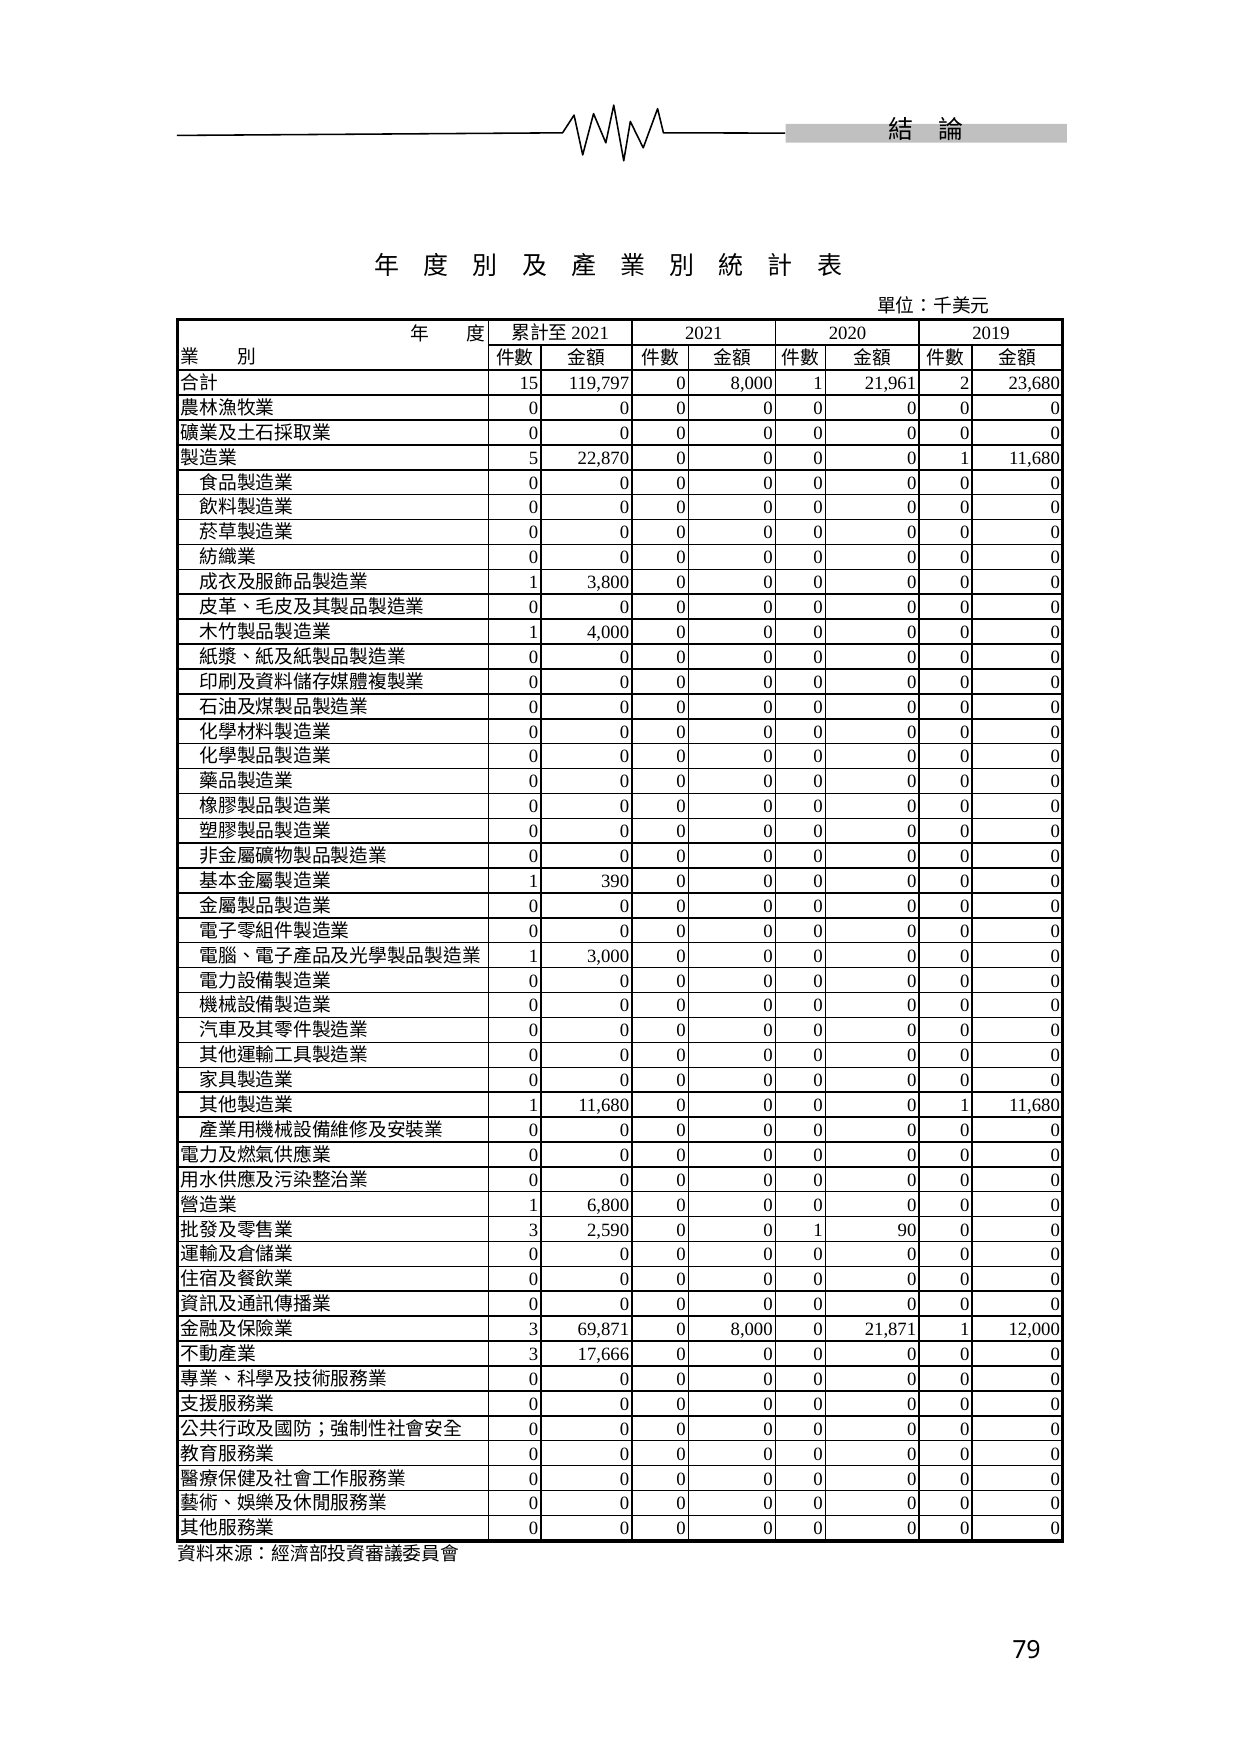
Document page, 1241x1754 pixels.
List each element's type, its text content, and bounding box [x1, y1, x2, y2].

table_cell 印刷及資料儲存媒體複製業 [179, 670, 488, 693]
table_cell 0 [776, 1392, 825, 1415]
table_cell 0 [489, 695, 540, 718]
table_cell 0 [489, 1441, 540, 1465]
table_cell 0 [973, 1143, 1061, 1166]
table_cell 1 [920, 1093, 971, 1116]
table_cell 0 [542, 471, 631, 494]
table_cell 非金屬礦物製品製造業 [179, 844, 488, 867]
table_cell 22,870 [542, 446, 631, 469]
table_cell 2 [920, 371, 971, 394]
table_cell 0 [633, 1267, 688, 1290]
table_cell 0 [973, 396, 1061, 419]
table_cell 0 [920, 421, 971, 444]
table_cell 0 [920, 1367, 971, 1390]
table_cell 金額 [826, 346, 918, 369]
table_cell 0 [633, 844, 688, 867]
table_cell 0 [920, 1242, 971, 1266]
table_cell 0 [689, 1491, 775, 1514]
table_cell 0 [776, 769, 825, 792]
table_cell 0 [776, 844, 825, 867]
table_cell 0 [776, 495, 825, 519]
table_cell 0 [920, 1018, 971, 1041]
table_cell 15 [489, 371, 540, 394]
table_cell 0 [973, 819, 1061, 842]
table_cell 0 [973, 1392, 1061, 1415]
table_cell 0 [633, 446, 688, 469]
table_cell 0 [489, 1143, 540, 1166]
table_cell 1 [776, 1217, 825, 1241]
table_cell 0 [973, 869, 1061, 892]
table_cell 件數 [633, 346, 688, 369]
table_cell 合計 [179, 371, 488, 394]
table_cell 0 [689, 968, 775, 992]
table_cell 3,800 [542, 570, 631, 593]
table_cell 0 [973, 1192, 1061, 1216]
table_cell 0 [776, 695, 825, 718]
table_cell 0 [542, 1043, 631, 1066]
table_cell 0 [689, 570, 775, 593]
table_cell 0 [920, 1143, 971, 1166]
table_cell 0 [542, 1367, 631, 1390]
table_cell 0 [542, 1143, 631, 1166]
table_cell 0 [689, 1118, 775, 1141]
table_cell 住宿及餐飲業 [179, 1267, 488, 1290]
table_cell 1 [489, 943, 540, 967]
table_cell 0 [633, 1367, 688, 1390]
table_cell 0 [973, 1491, 1061, 1514]
table_cell 17,666 [542, 1342, 631, 1365]
table_cell 0 [826, 1441, 918, 1465]
table_cell 0 [826, 1392, 918, 1415]
table_cell 0 [920, 769, 971, 792]
table_cell 0 [689, 1267, 775, 1290]
table_cell 1 [776, 371, 825, 394]
text 資料來源：經濟部投資審議委員會 [178, 1543, 1063, 1565]
table_cell 0 [489, 545, 540, 568]
table_cell 0 [689, 794, 775, 817]
table_cell 0 [489, 1018, 540, 1041]
table_cell 0 [920, 396, 971, 419]
table_cell 0 [973, 794, 1061, 817]
table_cell 0 [776, 1093, 825, 1116]
table_cell 0 [826, 968, 918, 992]
table_cell 0 [542, 520, 631, 543]
table_cell 0 [973, 421, 1061, 444]
table_cell 0 [826, 1342, 918, 1365]
table_cell 0 [633, 919, 688, 942]
table_cell 金額 [689, 346, 775, 369]
table_cell 0 [489, 1118, 540, 1141]
table_cell 0 [826, 471, 918, 494]
table_cell 1 [489, 1093, 540, 1116]
table_cell 0 [826, 993, 918, 1017]
table_cell 0 [633, 894, 688, 917]
table_cell 0 [973, 993, 1061, 1017]
table_cell 0 [689, 595, 775, 618]
table_cell 0 [689, 943, 775, 967]
table_cell 產業用機械設備維修及安裝業 [179, 1118, 488, 1141]
table_cell 0 [489, 1466, 540, 1489]
table_cell 0 [973, 670, 1061, 693]
table_cell 0 [920, 1192, 971, 1216]
table_cell 0 [489, 670, 540, 693]
table_cell 0 [826, 894, 918, 917]
table_cell 0 [689, 421, 775, 444]
table_cell 0 [920, 720, 971, 743]
table_cell 0 [920, 844, 971, 867]
table_cell 0 [489, 1068, 540, 1091]
table_cell 119,797 [542, 371, 631, 394]
table_cell 0 [689, 744, 775, 768]
table_cell 0 [689, 1367, 775, 1390]
table_cell 0 [689, 819, 775, 842]
table_cell 0 [826, 1491, 918, 1514]
table_cell 0 [489, 1516, 540, 1539]
table_cell 0 [776, 396, 825, 419]
table_cell 0 [689, 1018, 775, 1041]
table_cell 0 [826, 1242, 918, 1266]
table_cell 0 [973, 769, 1061, 792]
table_cell 塑膠製品製造業 [179, 819, 488, 842]
table_cell 0 [689, 993, 775, 1017]
table_cell 0 [633, 495, 688, 519]
table_cell 0 [826, 844, 918, 867]
table_cell 0 [633, 794, 688, 817]
table_cell 0 [920, 595, 971, 618]
table_cell 0 [776, 1143, 825, 1166]
table_header 2019 [920, 321, 1061, 344]
table_cell 0 [776, 1292, 825, 1315]
table_cell 1 [920, 446, 971, 469]
table_cell 0 [920, 968, 971, 992]
table_cell 0 [973, 894, 1061, 917]
table_cell 0 [633, 1491, 688, 1514]
table_cell 0 [542, 1491, 631, 1514]
table_cell 0 [542, 1417, 631, 1440]
table_cell 0 [689, 670, 775, 693]
table_cell 0 [633, 819, 688, 842]
table_cell 0 [489, 1417, 540, 1440]
table_cell 8,000 [689, 1317, 775, 1340]
table_cell 0 [633, 1168, 688, 1191]
table_cell 件數 [776, 346, 825, 369]
table_cell 0 [826, 1292, 918, 1315]
table_cell 0 [542, 670, 631, 693]
table_cell 0 [633, 1143, 688, 1166]
table_cell 0 [689, 1093, 775, 1116]
table_cell 0 [489, 1242, 540, 1266]
table_cell 0 [542, 1018, 631, 1041]
table_cell 0 [776, 993, 825, 1017]
table_cell 0 [826, 446, 918, 469]
table_cell 0 [776, 446, 825, 469]
table_cell 0 [689, 1516, 775, 1539]
table_cell 0 [776, 1018, 825, 1041]
table_cell 0 [633, 1441, 688, 1465]
table_cell 1 [920, 1317, 971, 1340]
table_cell 0 [826, 396, 918, 419]
table_cell 0 [489, 1043, 540, 1066]
table_cell 0 [826, 645, 918, 668]
table_cell 0 [633, 769, 688, 792]
table_cell 製造業 [179, 446, 488, 469]
table_cell 0 [973, 1292, 1061, 1315]
table_cell 0 [920, 1516, 971, 1539]
table_cell 0 [689, 620, 775, 643]
table_cell 0 [489, 1168, 540, 1191]
table_cell 0 [633, 1093, 688, 1116]
table_cell 件數 [920, 346, 971, 369]
table_cell 0 [633, 545, 688, 568]
table_cell 0 [920, 1392, 971, 1415]
table_cell 資訊及通訊傳播業 [179, 1292, 488, 1315]
table_cell 0 [973, 1242, 1061, 1266]
table_cell 0 [489, 1292, 540, 1315]
table_cell 0 [920, 1292, 971, 1315]
table_cell 機械設備製造業 [179, 993, 488, 1017]
table_cell 0 [489, 844, 540, 867]
table_cell 0 [633, 1043, 688, 1066]
table_cell 0 [689, 894, 775, 917]
table_cell 0 [689, 396, 775, 419]
table_cell 2,590 [542, 1217, 631, 1241]
table_cell 0 [973, 595, 1061, 618]
table_cell 0 [920, 570, 971, 593]
table_cell 教育服務業 [179, 1441, 488, 1465]
table_cell 0 [920, 819, 971, 842]
table_cell 橡膠製品製造業 [179, 794, 488, 817]
table_cell 0 [826, 1043, 918, 1066]
table_cell 0 [973, 1516, 1061, 1539]
table_cell 0 [973, 1118, 1061, 1141]
table_cell 0 [973, 844, 1061, 867]
table_cell 0 [542, 794, 631, 817]
table_cell 0 [689, 1392, 775, 1415]
table_cell 0 [489, 794, 540, 817]
table_cell 0 [489, 968, 540, 992]
table_cell 0 [633, 1068, 688, 1091]
table_cell 0 [920, 894, 971, 917]
table_cell 8,000 [689, 371, 775, 394]
table_cell 0 [973, 720, 1061, 743]
table_cell 0 [826, 1118, 918, 1141]
table_cell 0 [542, 1466, 631, 1489]
table_cell 0 [489, 645, 540, 668]
table_cell 0 [920, 645, 971, 668]
table_cell 0 [633, 1192, 688, 1216]
table_cell 0 [689, 844, 775, 867]
table_cell 0 [689, 1292, 775, 1315]
table_cell 0 [826, 1466, 918, 1489]
table_cell 0 [542, 919, 631, 942]
table_cell 農林漁牧業 [179, 396, 488, 419]
table_cell 0 [776, 421, 825, 444]
table_cell 0 [973, 695, 1061, 718]
table_cell 0 [542, 1292, 631, 1315]
table_cell 其他服務業 [179, 1516, 488, 1539]
table_cell 0 [633, 869, 688, 892]
table_cell 90 [826, 1217, 918, 1241]
table_cell 0 [689, 1217, 775, 1241]
table_cell 1 [489, 620, 540, 643]
table_cell 0 [920, 1068, 971, 1091]
table_cell 0 [776, 1118, 825, 1141]
table_header 2021 [633, 321, 775, 344]
table_cell 0 [920, 1267, 971, 1290]
table_cell 批發及零售業 [179, 1217, 488, 1241]
table_cell 0 [633, 396, 688, 419]
table_cell 0 [826, 794, 918, 817]
table_cell 0 [776, 471, 825, 494]
table_cell 0 [689, 545, 775, 568]
table_cell 0 [776, 545, 825, 568]
table_cell 0 [973, 744, 1061, 768]
table_cell 0 [542, 993, 631, 1017]
table_cell 0 [826, 819, 918, 842]
table_cell 0 [826, 769, 918, 792]
table_cell 0 [776, 744, 825, 768]
table_cell 其他運輸工具製造業 [179, 1043, 488, 1066]
table_cell 藥品製造業 [179, 769, 488, 792]
table_cell 0 [776, 894, 825, 917]
table_cell 0 [633, 645, 688, 668]
table_cell 0 [542, 894, 631, 917]
table_cell 0 [689, 495, 775, 519]
table_cell 0 [489, 396, 540, 419]
table_cell 0 [776, 1466, 825, 1489]
table_cell 0 [633, 1018, 688, 1041]
table_cell 0 [826, 1143, 918, 1166]
table_cell 0 [633, 670, 688, 693]
table_cell 0 [633, 595, 688, 618]
table_cell 0 [973, 1466, 1061, 1489]
table_cell 0 [542, 495, 631, 519]
table_cell 0 [542, 545, 631, 568]
table_cell 件數 [489, 346, 540, 369]
table_cell 0 [973, 471, 1061, 494]
table_cell 0 [826, 695, 918, 718]
table_cell 0 [973, 1342, 1061, 1365]
table_cell 0 [776, 1441, 825, 1465]
table_cell 0 [920, 670, 971, 693]
table_cell 運輸及倉儲業 [179, 1242, 488, 1266]
table_cell 0 [633, 993, 688, 1017]
table_cell 0 [826, 421, 918, 444]
table_cell 0 [826, 1367, 918, 1390]
table_cell 醫療保健及社會工作服務業 [179, 1466, 488, 1489]
table_cell 食品製造業 [179, 471, 488, 494]
table_cell 0 [776, 1491, 825, 1514]
table_cell 0 [920, 495, 971, 519]
table_cell 0 [826, 1018, 918, 1041]
table_cell 0 [776, 1242, 825, 1266]
table_cell 0 [776, 1168, 825, 1191]
table_cell 0 [776, 794, 825, 817]
table_cell 0 [973, 1043, 1061, 1066]
table_cell 0 [826, 1267, 918, 1290]
table_cell 0 [776, 1342, 825, 1365]
table_cell 皮革、毛皮及其製品製造業 [179, 595, 488, 618]
table_cell 0 [973, 943, 1061, 967]
table_cell 0 [489, 769, 540, 792]
table_cell 0 [920, 1217, 971, 1241]
table_cell 礦業及土石採取業 [179, 421, 488, 444]
table_cell 0 [973, 1441, 1061, 1465]
table_cell 0 [633, 943, 688, 967]
table_cell 0 [489, 520, 540, 543]
table_cell 0 [826, 720, 918, 743]
table_cell 0 [826, 670, 918, 693]
table_cell 0 [776, 968, 825, 992]
table_cell 0 [776, 670, 825, 693]
table_cell 0 [776, 1068, 825, 1091]
table_cell 0 [826, 1068, 918, 1091]
table_cell 0 [826, 595, 918, 618]
table_cell 0 [542, 1068, 631, 1091]
table_cell 0 [542, 1118, 631, 1141]
table_cell 0 [542, 1267, 631, 1290]
table_cell 不動產業 [179, 1342, 488, 1365]
table_cell 0 [633, 1317, 688, 1340]
table_cell 0 [542, 744, 631, 768]
table_cell 0 [776, 595, 825, 618]
table_cell 0 [973, 570, 1061, 593]
table_cell 0 [542, 1242, 631, 1266]
table_cell 0 [776, 1267, 825, 1290]
table_cell 21,871 [826, 1317, 918, 1340]
table_cell 0 [542, 844, 631, 867]
table_cell 0 [920, 1441, 971, 1465]
table_cell 汽車及其零件製造業 [179, 1018, 488, 1041]
table_cell 0 [776, 943, 825, 967]
table_cell 0 [689, 645, 775, 668]
table_cell 0 [633, 1516, 688, 1539]
table_cell 0 [689, 1068, 775, 1091]
table_cell 0 [633, 968, 688, 992]
table_cell 0 [920, 1043, 971, 1066]
table_cell 0 [633, 744, 688, 768]
table_cell 0 [542, 1392, 631, 1415]
table_cell 電腦、電子產品及光學製品製造業 [179, 943, 488, 967]
table_cell 0 [776, 720, 825, 743]
table_cell 0 [489, 1267, 540, 1290]
table_cell 0 [826, 1093, 918, 1116]
table_cell 0 [826, 1192, 918, 1216]
table_cell 1 [489, 1192, 540, 1216]
table_cell 0 [689, 446, 775, 469]
table_cell 0 [542, 1168, 631, 1191]
table_cell 0 [776, 620, 825, 643]
table_cell 營造業 [179, 1192, 488, 1216]
table_cell 11,680 [542, 1093, 631, 1116]
table_cell 電力設備製造業 [179, 968, 488, 992]
table_cell 電力及燃氣供應業 [179, 1143, 488, 1166]
table_cell 0 [826, 744, 918, 768]
table_cell 0 [826, 495, 918, 519]
table_cell 0 [973, 495, 1061, 519]
table_cell 石油及煤製品製造業 [179, 695, 488, 718]
table_cell 金額 [542, 346, 631, 369]
table_cell 0 [826, 1168, 918, 1191]
table_cell 0 [633, 1242, 688, 1266]
table_cell 3 [489, 1217, 540, 1241]
table_cell 0 [826, 1417, 918, 1440]
table_cell 0 [920, 943, 971, 967]
table_cell 0 [920, 545, 971, 568]
table_cell 0 [633, 695, 688, 718]
table_cell 5 [489, 446, 540, 469]
table_cell 0 [826, 919, 918, 942]
table_cell 0 [489, 495, 540, 519]
table_cell 0 [920, 1168, 971, 1191]
table_cell 成衣及服飾品製造業 [179, 570, 488, 593]
table_cell 0 [826, 620, 918, 643]
table_cell 0 [542, 1441, 631, 1465]
table_cell 公共行政及國防；強制性社會安全 [179, 1417, 488, 1440]
table_cell 0 [633, 1392, 688, 1415]
table_cell 1 [489, 869, 540, 892]
table_cell 0 [689, 1043, 775, 1066]
table_cell 0 [973, 968, 1061, 992]
table_cell 0 [489, 919, 540, 942]
table_cell 化學材料製造業 [179, 720, 488, 743]
table_cell 木竹製品製造業 [179, 620, 488, 643]
table_cell 0 [920, 1342, 971, 1365]
table_cell 0 [973, 1417, 1061, 1440]
table_cell 390 [542, 869, 631, 892]
table_cell 0 [489, 1491, 540, 1514]
table_cell 其他製造業 [179, 1093, 488, 1116]
table_cell 0 [633, 1417, 688, 1440]
table_cell 0 [489, 819, 540, 842]
table_cell 0 [776, 819, 825, 842]
table_cell 0 [973, 1168, 1061, 1191]
table_cell 0 [826, 869, 918, 892]
table_cell 化學製品製造業 [179, 744, 488, 768]
table_cell 0 [689, 695, 775, 718]
table_cell 0 [920, 1417, 971, 1440]
table_cell 0 [776, 1516, 825, 1539]
table_cell 0 [489, 993, 540, 1017]
text 單位：千美元 [178, 291, 989, 318]
table_cell 0 [542, 695, 631, 718]
table_cell 11,680 [973, 446, 1061, 469]
table_cell 0 [776, 570, 825, 593]
table_cell 0 [920, 744, 971, 768]
table_cell 0 [920, 520, 971, 543]
table_cell 0 [689, 1242, 775, 1266]
table_cell 電子零組件製造業 [179, 919, 488, 942]
table_cell 0 [973, 919, 1061, 942]
table_cell 0 [776, 1317, 825, 1340]
table_cell 0 [689, 1417, 775, 1440]
table_cell 0 [542, 645, 631, 668]
table_cell 0 [489, 894, 540, 917]
table_cell 0 [689, 869, 775, 892]
table_cell 0 [826, 545, 918, 568]
table_cell 金融及保險業 [179, 1317, 488, 1340]
table_cell 基本金屬製造業 [179, 869, 488, 892]
table_cell 0 [689, 1192, 775, 1216]
table_cell 11,680 [973, 1093, 1061, 1116]
table_cell 紡織業 [179, 545, 488, 568]
table_cell 0 [633, 1466, 688, 1489]
table_cell 0 [542, 595, 631, 618]
table_cell 0 [920, 620, 971, 643]
table_cell 0 [689, 1168, 775, 1191]
table_cell 21,961 [826, 371, 918, 394]
table_cell 金額 [973, 346, 1061, 369]
table_cell 0 [689, 720, 775, 743]
table_cell 0 [633, 1118, 688, 1141]
table_cell 菸草製造業 [179, 520, 488, 543]
table_cell 0 [489, 720, 540, 743]
table_cell 0 [633, 720, 688, 743]
table_cell 3,000 [542, 943, 631, 967]
table_cell 0 [689, 1441, 775, 1465]
table_cell 0 [973, 1267, 1061, 1290]
table_cell 0 [920, 1491, 971, 1514]
table_cell 0 [689, 769, 775, 792]
table_cell 0 [920, 993, 971, 1017]
table_cell 0 [633, 471, 688, 494]
table_cell 0 [973, 620, 1061, 643]
table_cell 0 [689, 1342, 775, 1365]
table_cell 0 [633, 371, 688, 394]
table_cell 0 [633, 620, 688, 643]
table_cell 0 [489, 744, 540, 768]
table_cell 0 [973, 1217, 1061, 1241]
table_cell 0 [776, 1367, 825, 1390]
table_cell 69,871 [542, 1317, 631, 1340]
table_cell 0 [633, 1342, 688, 1365]
table_cell 4,000 [542, 620, 631, 643]
table_cell 0 [633, 1217, 688, 1241]
table_cell 0 [920, 794, 971, 817]
table_cell 0 [542, 396, 631, 419]
table_cell 0 [826, 943, 918, 967]
table_cell 0 [826, 570, 918, 593]
table_cell 0 [542, 819, 631, 842]
table_cell 0 [826, 520, 918, 543]
table_cell 支援服務業 [179, 1392, 488, 1415]
table_cell 0 [633, 520, 688, 543]
table_cell 6,800 [542, 1192, 631, 1216]
table_cell 0 [973, 1068, 1061, 1091]
table_cell 0 [489, 471, 540, 494]
table_cell 0 [689, 1466, 775, 1489]
table_cell 0 [633, 1292, 688, 1315]
table_header 累計至2021 [489, 321, 631, 344]
table_cell 0 [776, 520, 825, 543]
table_cell 0 [776, 869, 825, 892]
table_cell 0 [489, 1392, 540, 1415]
table_cell 0 [633, 421, 688, 444]
table_cell 0 [973, 545, 1061, 568]
table_cell 0 [689, 1143, 775, 1166]
table_cell 3 [489, 1342, 540, 1365]
table_cell 0 [920, 471, 971, 494]
table_cell 0 [542, 1516, 631, 1539]
table_cell 0 [489, 595, 540, 618]
table_cell 0 [542, 968, 631, 992]
table_cell 0 [689, 520, 775, 543]
table_cell 藝術、娛樂及休閒服務業 [179, 1491, 488, 1514]
text 年度別及產業別統計表 [178, 237, 1063, 291]
table_cell 專業、科學及技術服務業 [179, 1367, 488, 1390]
table_cell 0 [920, 1466, 971, 1489]
table_header 2020 [776, 321, 918, 344]
table_cell 0 [633, 570, 688, 593]
table_cell 0 [973, 1018, 1061, 1041]
table_cell 0 [920, 1118, 971, 1141]
table_cell 3 [489, 1317, 540, 1340]
table_cell 0 [776, 919, 825, 942]
table_cell 0 [776, 1417, 825, 1440]
table_cell 0 [689, 471, 775, 494]
table_cell 0 [973, 520, 1061, 543]
table_cell 23,680 [973, 371, 1061, 394]
table_cell 0 [920, 869, 971, 892]
table_cell 金屬製品製造業 [179, 894, 488, 917]
table_cell 0 [689, 919, 775, 942]
table_cell 0 [542, 720, 631, 743]
table_cell 0 [776, 645, 825, 668]
table_cell 0 [489, 1367, 540, 1390]
table_cell 0 [542, 421, 631, 444]
table_cell 0 [542, 769, 631, 792]
table_cell 0 [920, 695, 971, 718]
table_cell 紙漿、紙及紙製品製造業 [179, 645, 488, 668]
table_cell 0 [826, 1516, 918, 1539]
table_cell 0 [776, 1043, 825, 1066]
table_cell 0 [489, 421, 540, 444]
table_cell 0 [776, 1192, 825, 1216]
table_cell 用水供應及污染整治業 [179, 1168, 488, 1191]
table_cell 12,000 [973, 1317, 1061, 1340]
table_cell 0 [973, 645, 1061, 668]
table_cell 0 [973, 1367, 1061, 1390]
table_cell 0 [920, 919, 971, 942]
table_cell 家具製造業 [179, 1068, 488, 1091]
table_cell 1 [489, 570, 540, 593]
table_cell 飲料製造業 [179, 495, 488, 519]
table_header 年 度 業 別 [179, 321, 488, 369]
